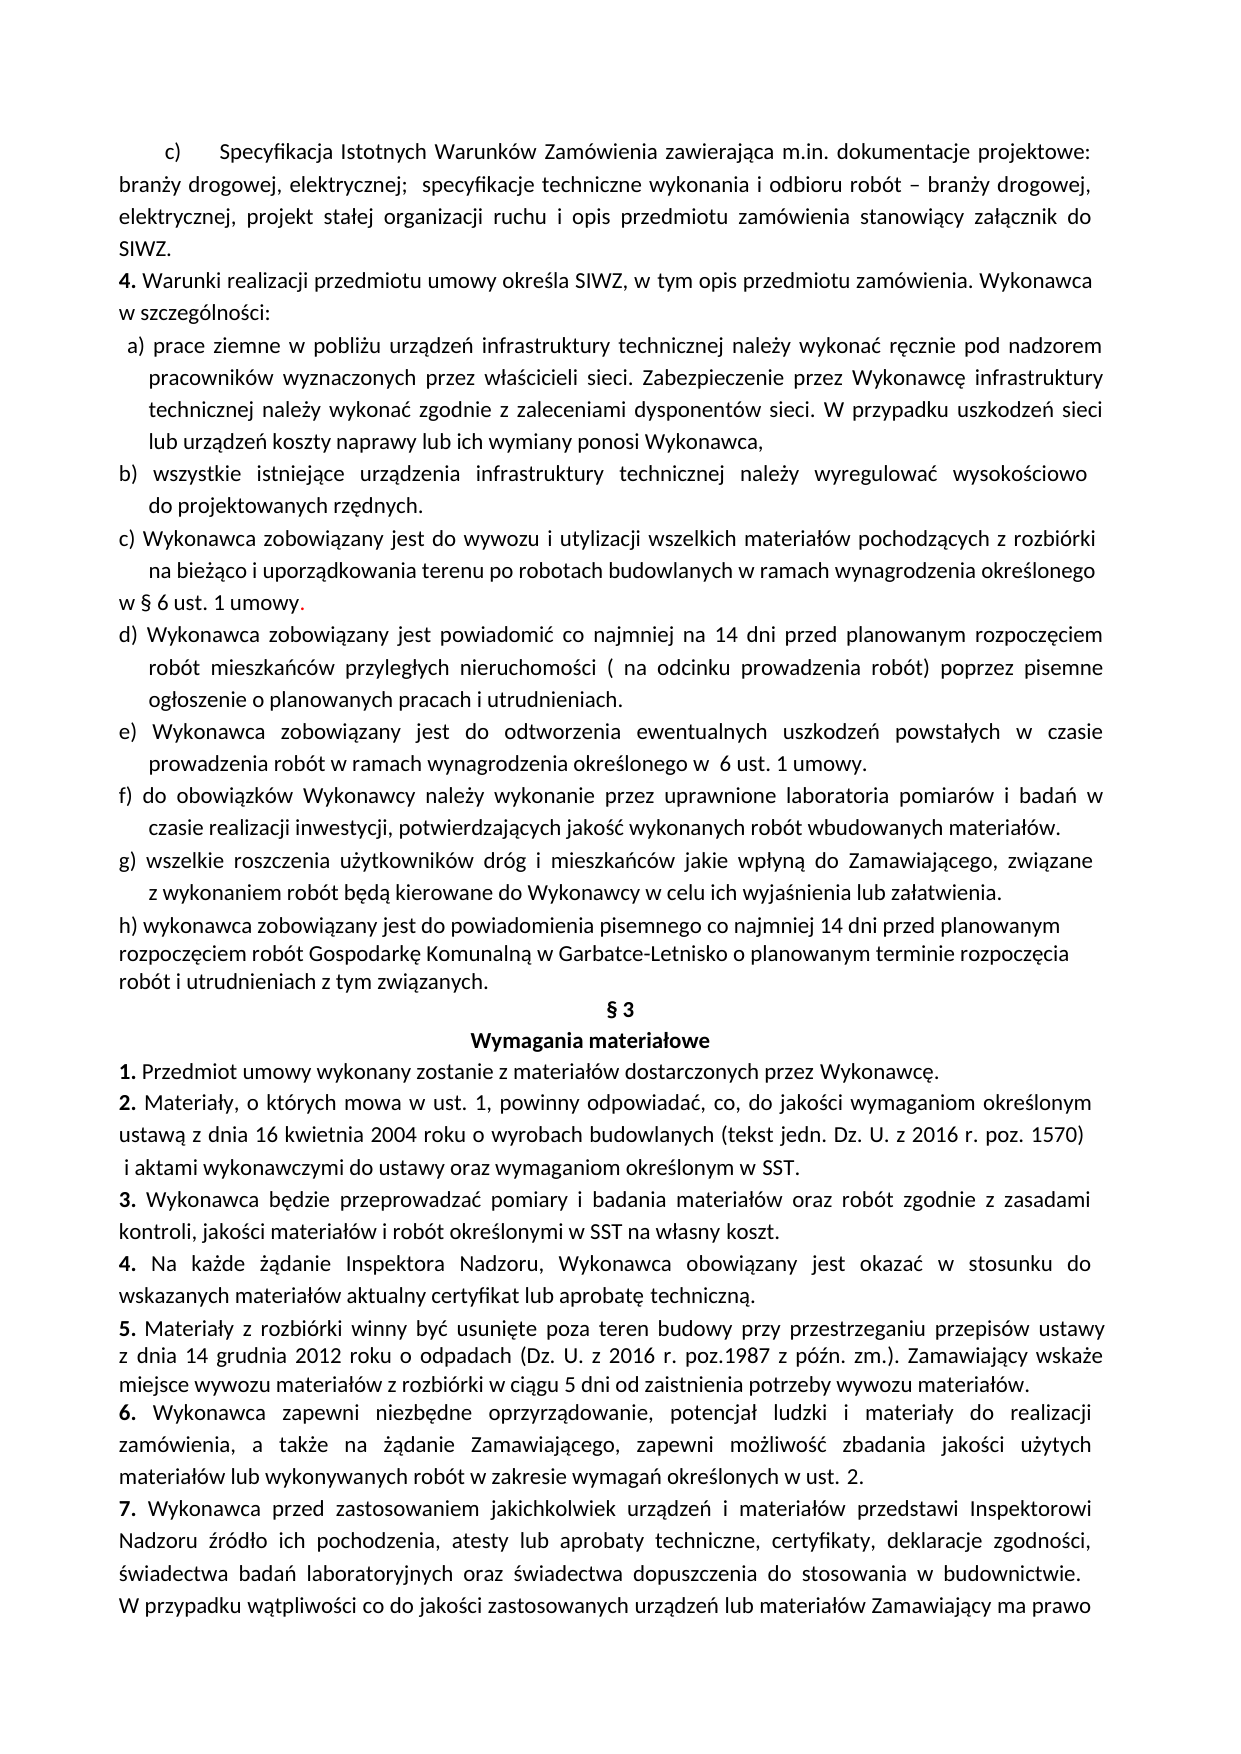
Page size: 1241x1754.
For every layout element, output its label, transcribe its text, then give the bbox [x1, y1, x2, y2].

text § 3 [388, 995, 852, 1023]
text 2. Materiały, o których mowa w ust. 1, powinny odpowiadać, co, do jakości wymaganiom określonym ustawą z dnia 16 kwietnia 2004 roku o wyrobach budowlanych (tekst jedn. Dz. U. z 2016 r. poz. 1570) i aktami wykonawczymi do ustawy oraz wymaganiom określonym w SST. [119, 1088, 1093, 1181]
text Wymagania materiałowe [388, 1026, 852, 1054]
text g) wszelkie roszczenia użytkowników dróg i mieszkańców jakie wpłyną do Zamawiającego, związane z wykonaniem robót będą kierowane do Wykonawcy w celu ich wyjaśnienia lub załatwienia. [119, 846, 1105, 906]
text e) Wykonawca zobowiązany jest do odtworzenia ewentualnych uszkodzeń powstałych w czasie prowadzenia robót w ramach wynagrodzenia określonego w 6 ust. 1 umowy. [119, 717, 1105, 777]
text 6. Wykonawca zapewni niezbędne oprzyrządowanie, potencjał ludzki i materiały do realizacji zamówienia, a także na żądanie Zamawiającego, zapewni możliwość zbadania jakości użytych materiałów lub wykonywanych robót w zakresie wymagań określonych w ust. 2. [119, 1398, 1093, 1490]
text 5. Materiały z rozbiórki winny być usunięte poza teren budowy przy przestrzeganiu przepisów ustawy z dnia 14 grudnia 2012 roku o odpadach (Dz. U. z 2016 r. poz.1987 z późn. zm.). Zamawiający wskaże miejsce wywozu materiałów z rozbiórki w ciągu 5 dni od zaistnienia potrzeby wywozu materiałów. [119, 1314, 1105, 1398]
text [119, 1494, 1093, 1619]
text b) wszystkie istniejące urządzenia infrastruktury technicznej należy wyregulować wysokościowo do projektowanych rzędnych. [119, 459, 1105, 520]
text h) wykonawca zobowiązany jest do powiadomienia pisemnego co najmniej 14 dni przed planowanym rozpoczęciem robót Gospodarkę Komunalną w Garbatce-Letnisko o planowanym terminie rozpoczęcia robót i utrudnieniach z tym związanych. [119, 911, 1105, 995]
text 4. Warunki realizacji przedmiotu umowy określa SIWZ, w tym opis przedmiotu zamówienia. Wykonawca w szczególności: [119, 266, 1093, 327]
text 1. Przedmiot umowy wykonany zostanie z materiałów dostarczonych przez Wykonawcę. [119, 1057, 1105, 1085]
text 3. Wykonawca będzie przeprowadzać pomiary i badania materiałów oraz robót zgodnie z zasadami kontroli, jakości materiałów i robót określonymi w SST na własny koszt. [119, 1185, 1093, 1245]
text c) Wykonawca zobowiązany jest do wywozu i utylizacji wszelkich materiałów pochodzących z rozbiórki na bieżąco i uporządkowania terenu po robotach budowlanych w ramach wynagrodzenia określonego [119, 524, 1105, 584]
text f) do obowiązków Wykonawcy należy wykonanie przez uprawnione laboratoria pomiarów i badań w czasie realizacji inwestycji, potwierdzających jakość wykonanych robót wbudowanych materiałów. [119, 781, 1105, 842]
text 4. Na każde żądanie Inspektora Nadzoru, Wykonawca obowiązany jest okazać w stosunku do wskazanych materiałów aktualny certyfikat lub aprobatę techniczną. [119, 1249, 1093, 1309]
text w § 6 ust. 1 umowy. [119, 588, 1105, 616]
text a) prace ziemne w pobliżu urządzeń infrastruktury technicznej należy wykonać ręcznie pod nadzorem pracowników wyznaczonych przez właścicieli sieci. Zabezpieczenie przez Wykonawcę infrastruktury technicznej należy wykonać zgodnie z zaleceniami dysponentów sieci. W przypadku uszkodzeń sieci lub urządzeń koszty naprawy lub ich wymiany ponosi Wykonawca, [119, 331, 1105, 455]
text c) Specyfikacja Istotnych Warunków Zamówienia zawierająca m.in. dokumentacje projektowe: branży drogowej, elektrycznej; specyfikacje techniczne wykonania i odbioru robót – branży drogowej, elektrycznej, projekt stałej organizacji ruchu i opis przedmiotu zamówienia stanowiący załącznik do SIWZ. [119, 137, 1093, 262]
text d) Wykonawca zobowiązany jest powiadomić co najmniej na 14 dni przed planowanym rozpoczęciem robót mieszkańców przyległych nieruchomości ( na odcinku prowadzenia robót) poprzez pisemne ogłoszenie o planowanych pracach i utrudnieniach. [119, 620, 1105, 713]
